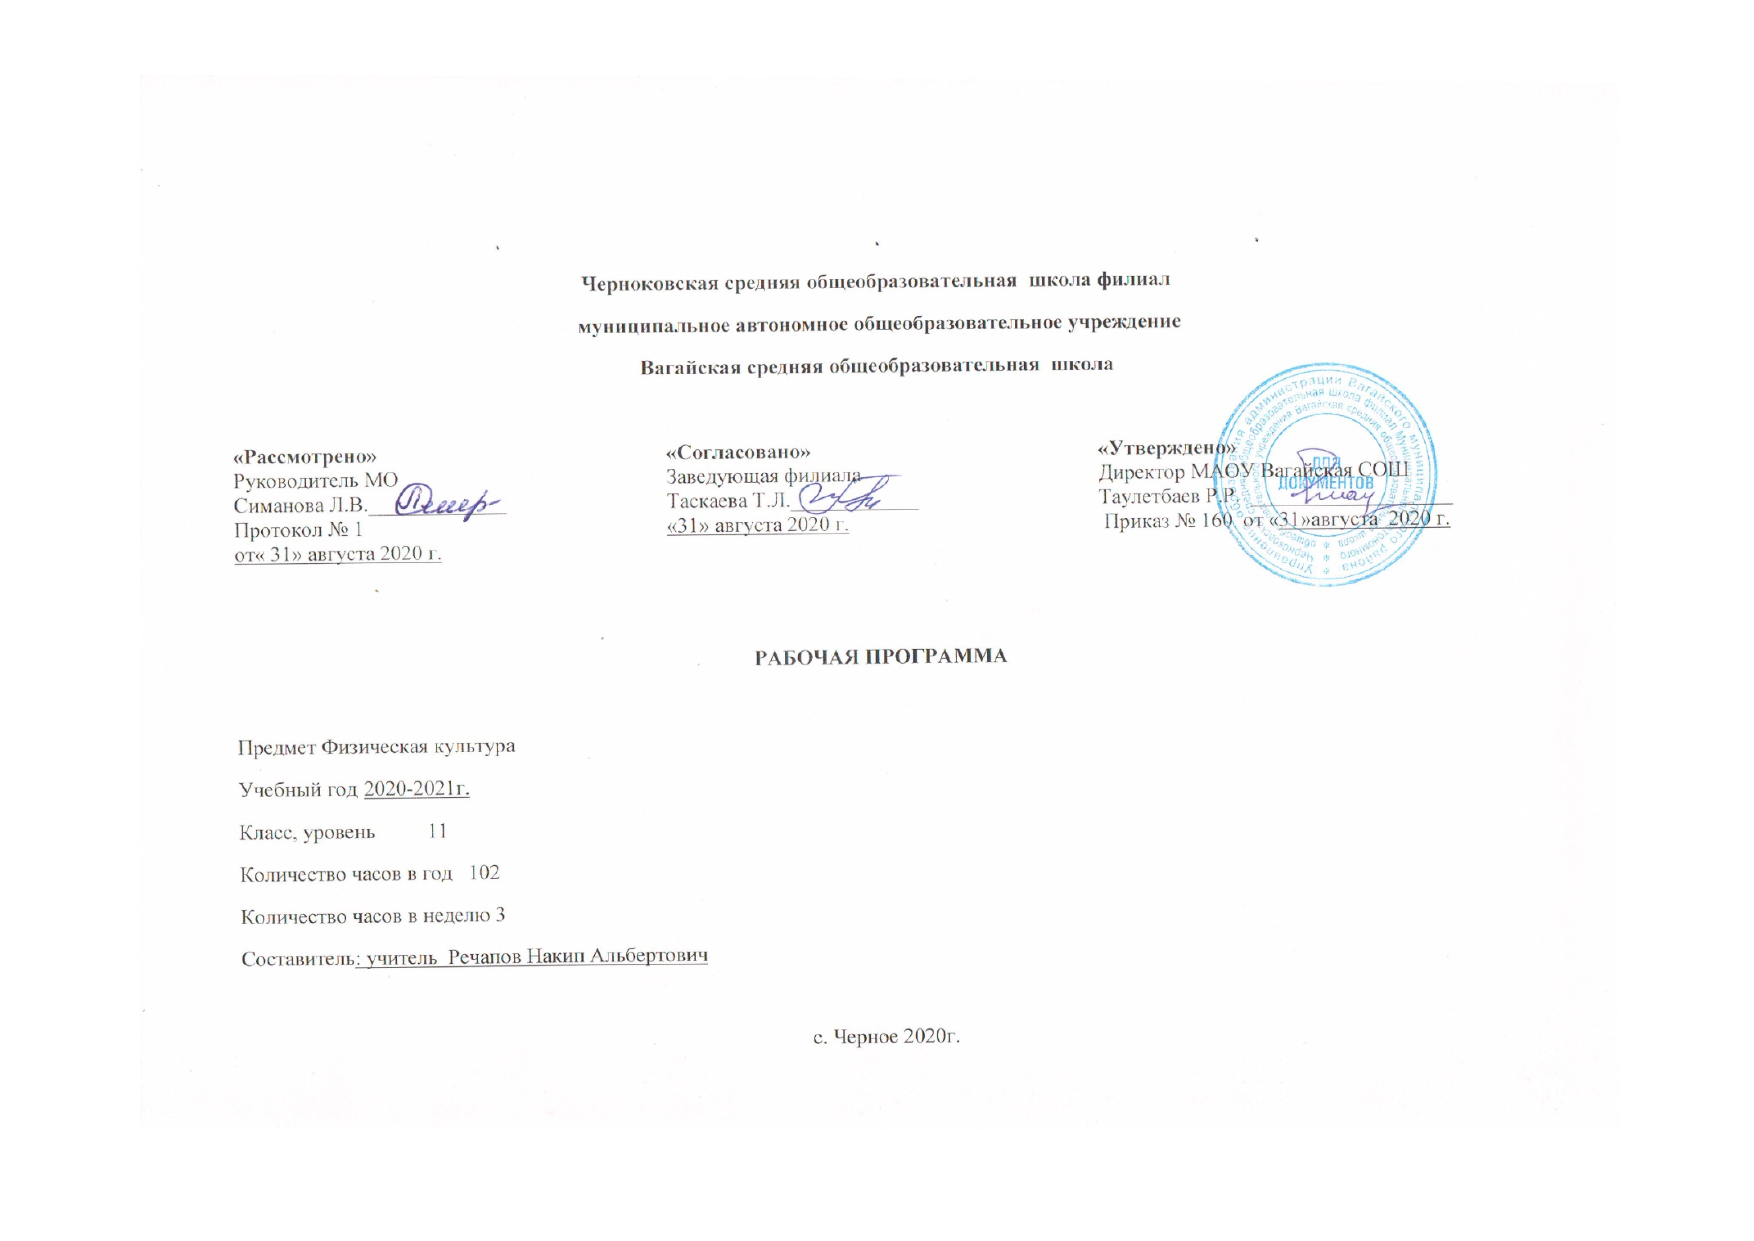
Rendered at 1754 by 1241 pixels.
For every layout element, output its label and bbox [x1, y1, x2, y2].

picture [134, 76, 1624, 1129]
